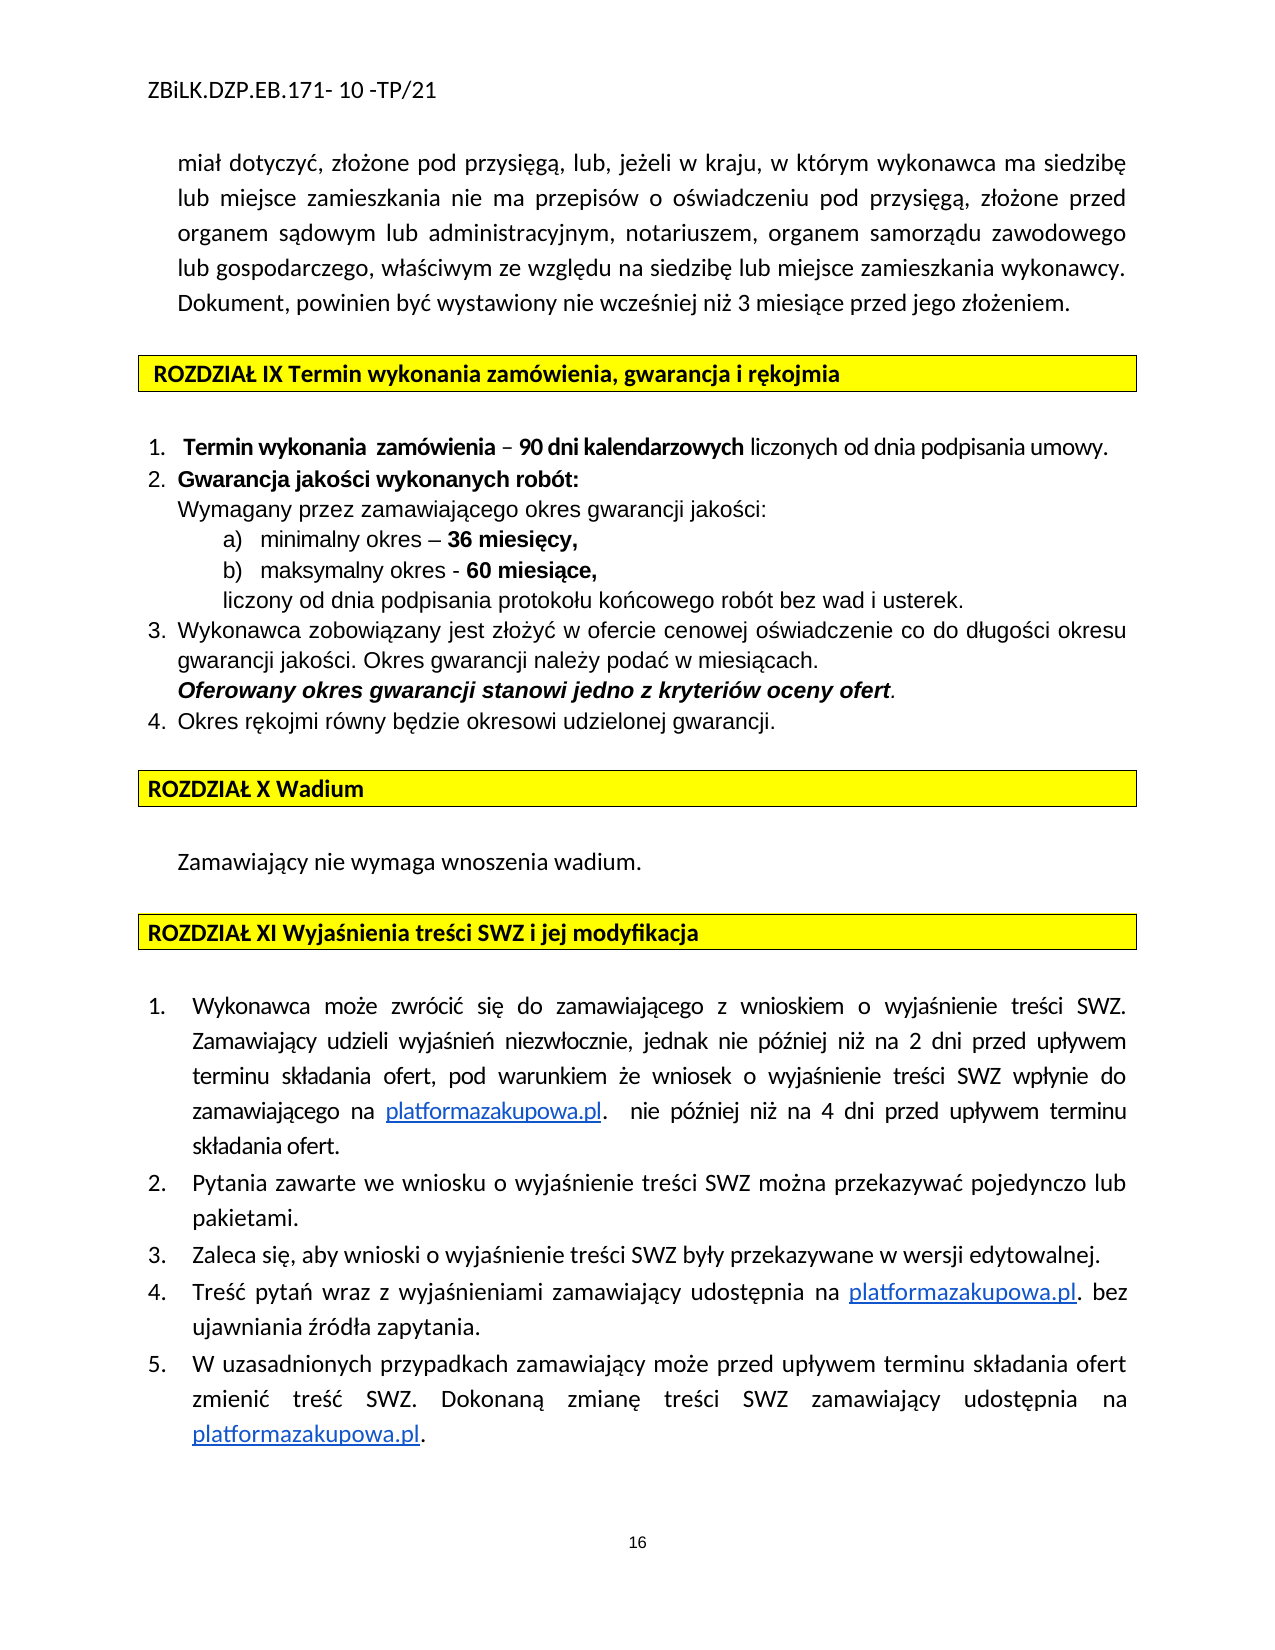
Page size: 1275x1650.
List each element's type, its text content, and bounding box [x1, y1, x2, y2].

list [148, 148, 1127, 318]
text Oferowany okres gwarancji stanowi jedno z kryteriów oceny ofert. [177, 677, 1127, 704]
list Gwarancja jakości wykonanych robót: [148, 466, 1127, 492]
text Wymagany przez zamawiającego okres gwarancji jakości: [177, 496, 1127, 523]
text ROZDZIAŁ X Wadium [139, 771, 1136, 806]
list Okres rękojmi równy będzie okresowi udzielonej gwarancji. [148, 708, 1127, 734]
list Zaleca się, aby wnioski o wyjaśnienie treści SWZ były przekazywane w wersji edytowalnej. [148, 1239, 1127, 1269]
subtitle ROZDZIAŁ XI Wyjaśnienia treści SWZ i jej modyfikacja [139, 915, 1136, 949]
list minimalny okres – 36 miesięcy, [223, 526, 1127, 553]
list maksymalny okres - 60 miesiące, [223, 557, 1127, 583]
list Termin wykonania zamówienia – 90 dni kalendarzowych liczonych od dnia podpisania umowy. [148, 431, 1127, 462]
list Wykonawca może zwrócić się do zamawiającego z wnioskiem o wyjaśnienie treści SWZ. Zamawiający udzieli wyjaśnień niezwłocznie, jednak nie później niż na 2 dni przed upływem terminu składania ofert, pod warunkiem że wniosek o wyjaśnienie treści SWZ wpłynie do zamawiającego na platformazakupowa.pl. nie później niż na 4 dni przed upływem terminu składania ofert. [148, 990, 1127, 1160]
text Zamawiający nie wymaga wnoszenia wadium. [177, 846, 1127, 877]
list Pytania zawarte we wniosku o wyjaśnienie treści SWZ można przekazywać pojedynczo lub pakietami. [148, 1167, 1127, 1232]
list Treść pytań wraz z wyjaśnieniami zamawiający udostępnia na platformazakupowa.pl. bez ujawniania źródła zapytania. [148, 1276, 1127, 1342]
text liczony od dnia podpisania protokołu końcowego robót bez wad i usterek. [223, 587, 1127, 613]
list Wykonawca zobowiązany jest złożyć w ofercie cenowej oświadczenie co do długości okresu gwarancji jakości. Okres gwarancji należy podać w miesiącach. [148, 617, 1127, 674]
list W uzasadnionych przypadkach zamawiający może przed upływem terminu składania ofert zmienić treść SWZ. Dokonaną zmianę treści SWZ zamawiający udostępnia na platformazakupowa.pl. [148, 1348, 1127, 1449]
text ROZDZIAŁ IX Termin wykonania zamówienia, gwarancja i rękojmia [139, 356, 1136, 391]
